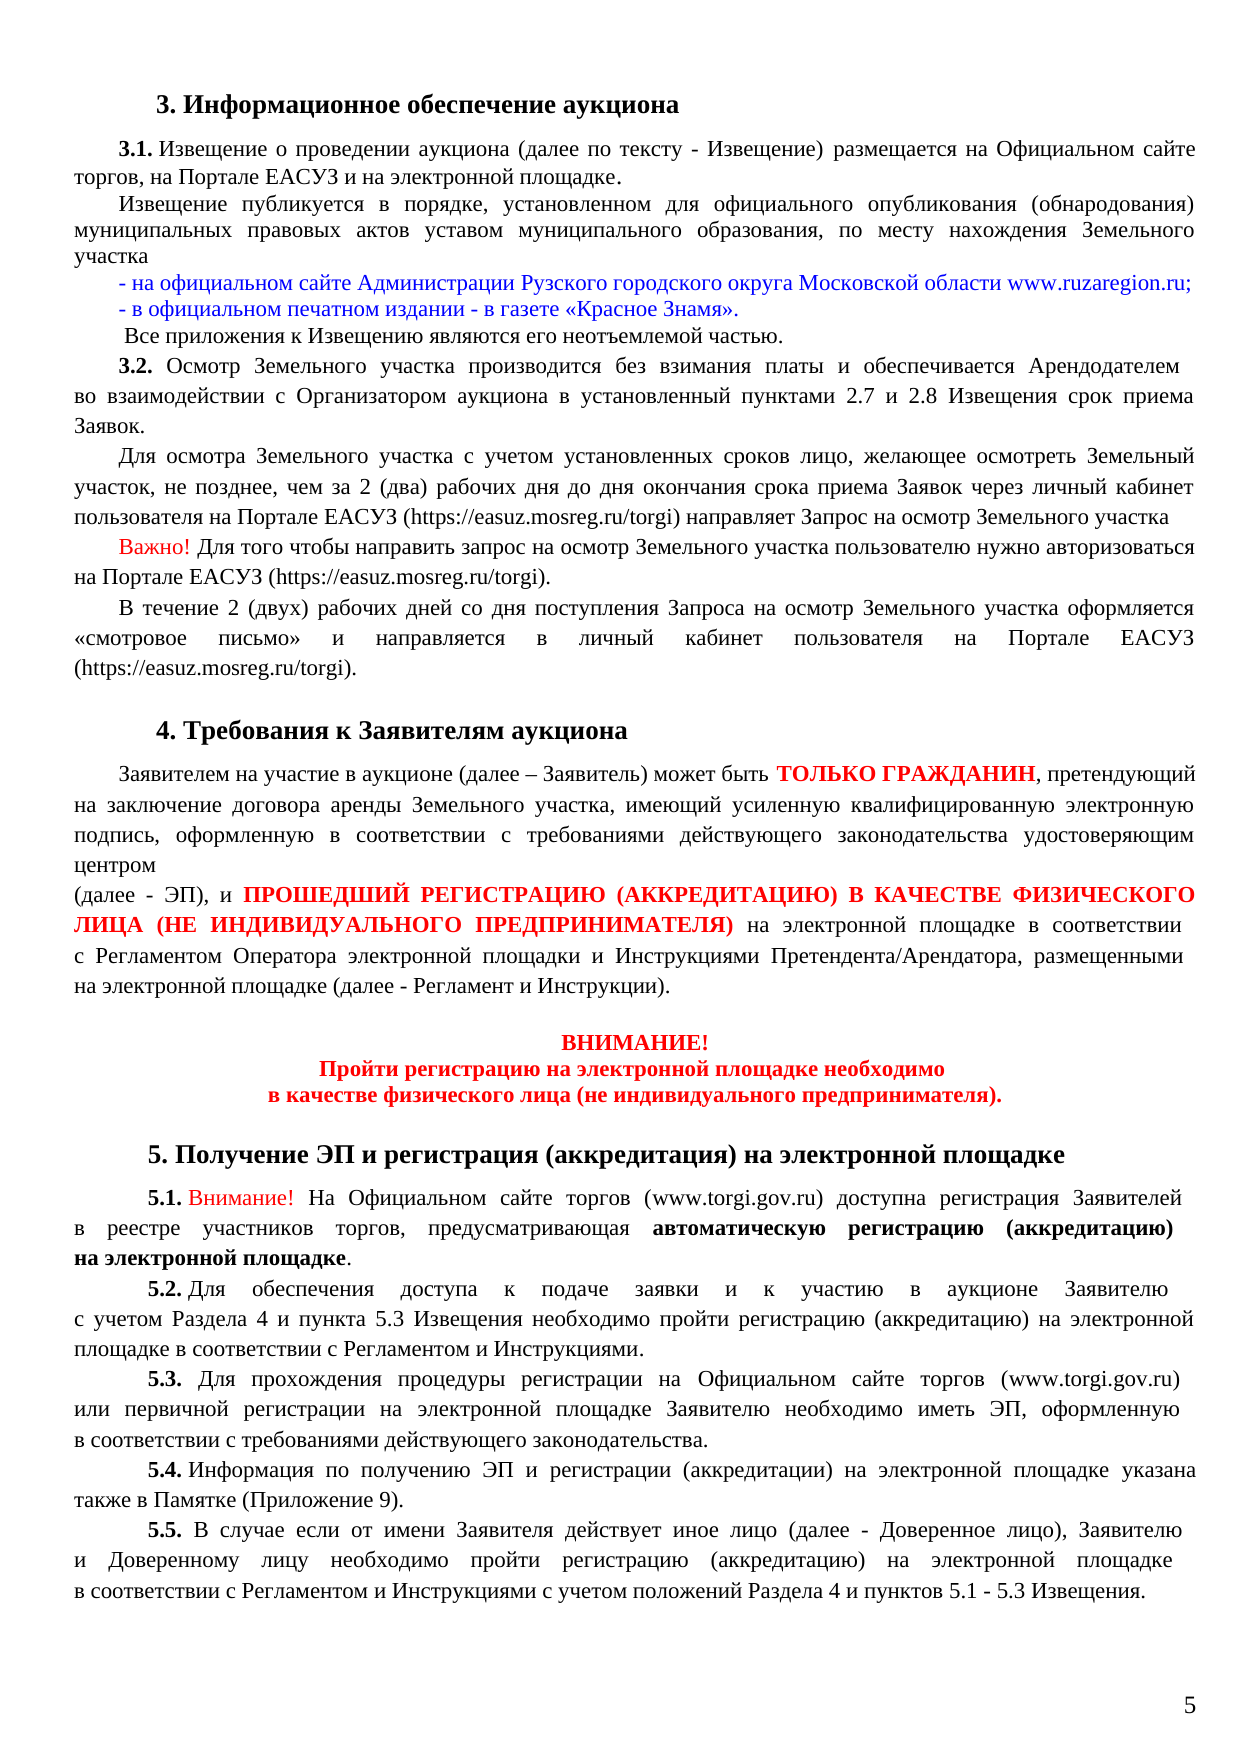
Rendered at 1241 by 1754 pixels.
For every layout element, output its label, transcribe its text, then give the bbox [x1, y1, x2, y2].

text В течение 2 (двух) рабочих дней со дня поступления Запроса на осмотр Земельного участка оформляется «смотровое письмо» и направляется в личный кабинет пользователя на Портале ЕАСУЗ (https://easuz.mosreg.ru/torgi). [74, 593, 1196, 680]
text 5.4. Информация по получению ЭП и регистрации (аккредитации) на электронной площадке указана также в Памятке (Приложение 9). [74, 1456, 1196, 1512]
text Для осмотра Земельного участка с учетом установленных сроков лицо, желающее осмотреть Земельный участок, не позднее, чем за 2 (два) рабочих дня до дня окончания срока приема Заявок через личный кабинет пользователя на Портале ЕАСУЗ (https://easuz.mosreg.ru/torgi) направляет Запрос на осмотр Земельного участка [74, 442, 1196, 529]
text Заявителем на участие в аукционе (далее – Заявитель) может быть ТОЛЬКО ГРАЖДАНИН, претендующий на заключение договора аренды Земельного участка, имеющий усиленную квалифицированную электронную подпись, оформленную в соответствии с требованиями действующего законодательства удостоверяющим центром (далее - ЭП), и ПРОШЕДШИЙ РЕГИСТРАЦИЮ (АККРЕДИТАЦИЮ) В КАЧЕСТВЕ ФИЗИЧЕСКОГО ЛИЦА (НЕ ИНДИВИДУАЛЬНОГО ПРЕДПРИНИМАТЕЛЯ) на электронной площадке в соответствии с Регламентом Оператора электронной площадки и Инструкциями Претендента/Арендатора, размещенными на электронной площадке (далее - Регламент и Инструкции). [74, 761, 1196, 998]
text Важно! Для того чтобы направить запрос на осмотр Земельного участка пользователю нужно авторизоваться на Портале ЕАСУЗ (https://easuz.mosreg.ru/torgi). [74, 533, 1196, 590]
text Пройти регистрацию на электронной площадке необходимо в качестве физического лица (не индивидуального предпринимателя). [74, 1055, 1196, 1108]
subtitle 5. Получение ЭП и регистрация (аккредитация) на электронной площадке [74, 1138, 1196, 1169]
text - на официальном сайте Администрации Рузского городского округа Московской области www.ruzaregion.ru; [74, 269, 1196, 295]
text Все приложения к Извещению являются его неотъемлемой частью. [74, 322, 1196, 348]
text 3.1. Извещение о проведении аукциона (далее по тексту - Извещение) размещается на Официальном сайте торгов, на Портале ЕАСУЗ и на электронной площадке. [74, 135, 1196, 190]
subtitle 4. Требования к Заявителям аукциона [156, 714, 1196, 746]
text ВНИМАНИЕ! [74, 1028, 1196, 1055]
text 5.5. В случае если от имени Заявителя действует иное лицо (далее - Доверенное лицо), Заявителю и Доверенному лицу необходимо пройти регистрацию (аккредитацию) на электронной площадке в соответствии с Регламентом и Инструкциями с учетом положений Раздела 4 и пунктов 5.1 - 5.3 Извещения. [74, 1516, 1196, 1603]
text 5.3. Для прохождения процедуры регистрации на Официальном сайте торгов (www.torgi.gov.ru) или первичной регистрации на электронной площадке Заявителю необходимо иметь ЭП, оформленную в соответствии с требованиями действующего законодательства. [74, 1365, 1196, 1452]
text 3.2. Осмотр Земельного участка производится без взимания платы и обеспечивается Арендодателем во взаимодействии с Организатором аукциона в установленный пунктами 2.7 и 2.8 Извещения срок приема Заявок. [74, 352, 1196, 439]
text 5.1. Внимание! На Официальном сайте торгов (www.torgi.gov.ru) доступна регистрация Заявителей в реестре участников торгов, предусматривающая автоматическую регистрацию (аккредитацию) на электронной площадке. [74, 1184, 1196, 1271]
subtitle 3. Информационное обеспечение аукциона [156, 89, 1196, 120]
text Извещение публикуется в порядке, установленном для официального опубликования (обнародования) муниципальных правовых актов уставом муниципального образования, по месту нахождения Земельного участка [74, 190, 1196, 269]
text 5.2. Для обеспечения доступа к подаче заявки и к участию в аукционе Заявителю с учетом Раздела 4 и пункта 5.3 Извещения необходимо пройти регистрацию (аккредитацию) на электронной площадке в соответствии с Регламентом и Инструкциями. [74, 1274, 1196, 1361]
text - в официальном печатном издании - в газете «Красное Знамя». [74, 295, 1196, 322]
